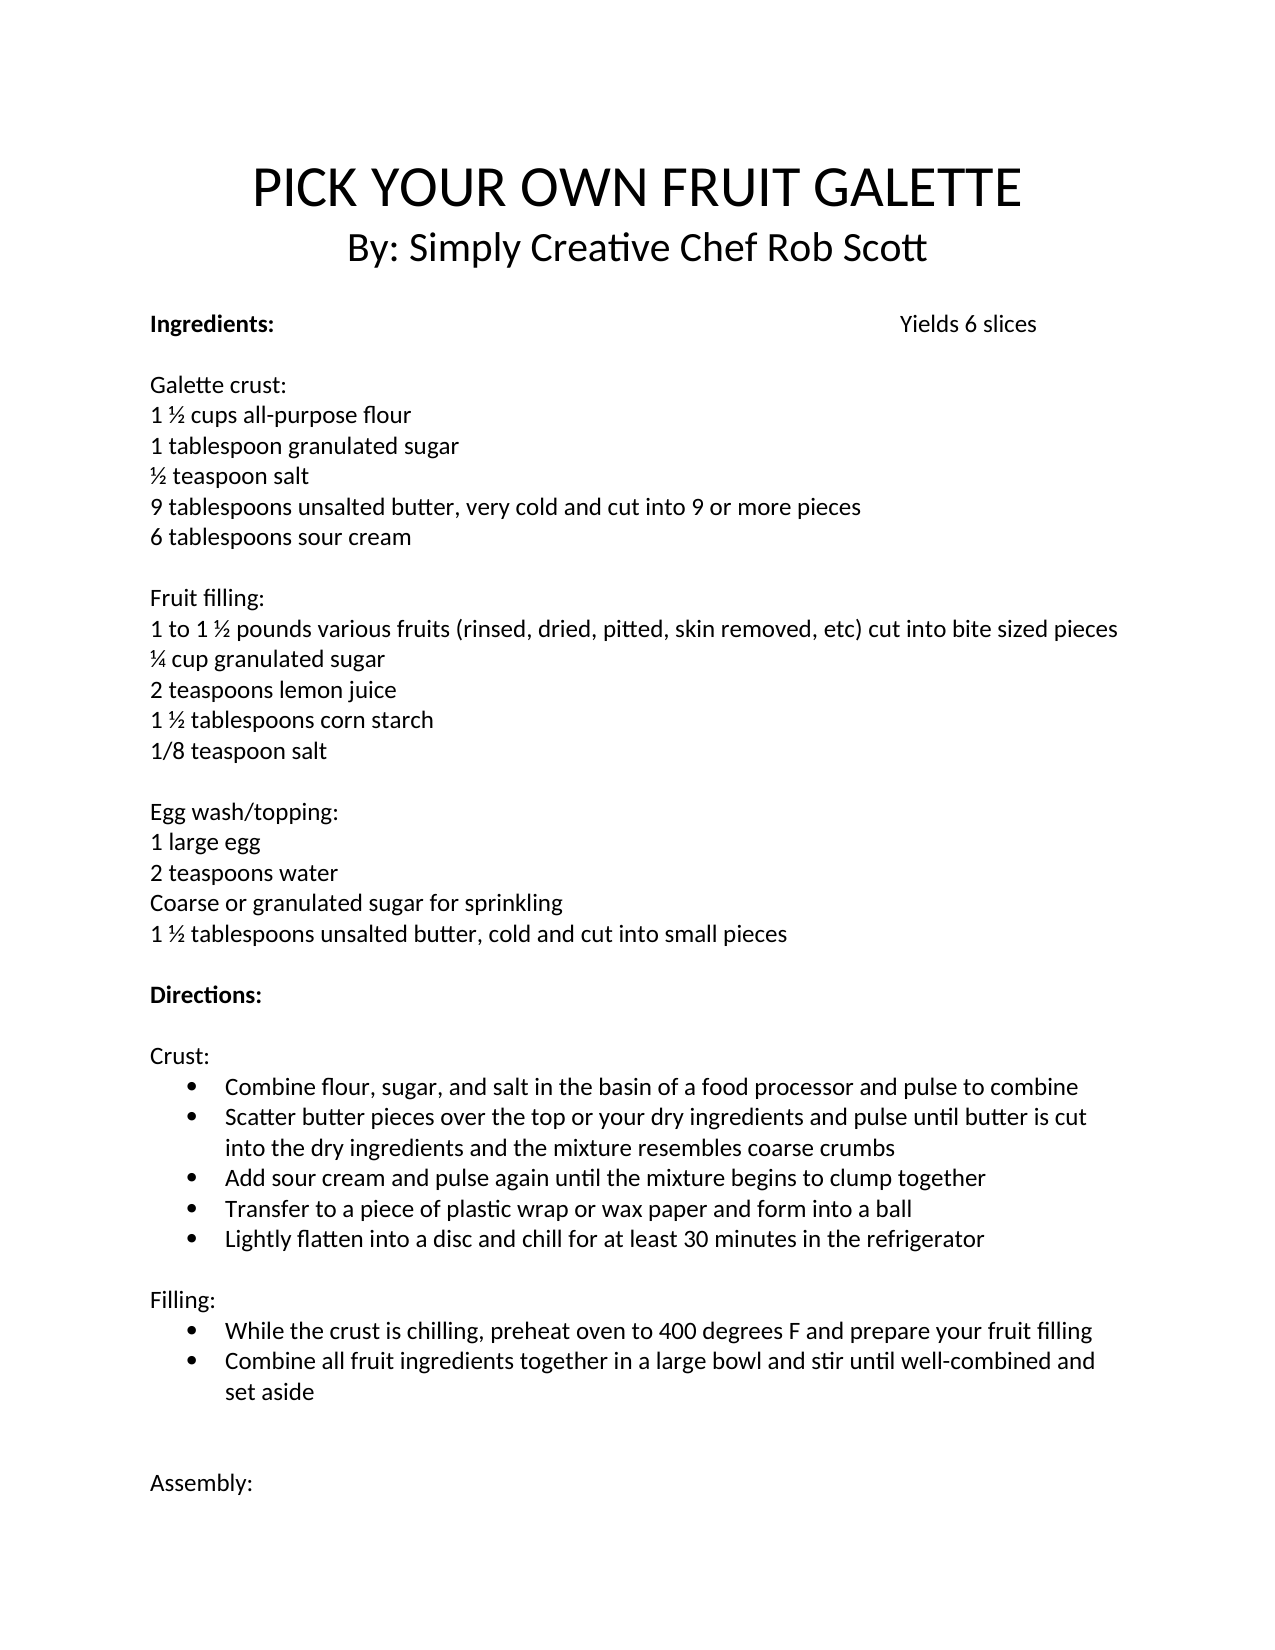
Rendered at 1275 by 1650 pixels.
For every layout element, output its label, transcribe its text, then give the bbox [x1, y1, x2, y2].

list Add sour cream and pulse again until the mixture begins to clump together [187, 1162, 1125, 1193]
list Scatter butter pieces over the top or your dry ingredients and pulse until butter is cut into the dry ingredients and the mixture resembles coarse crumbs [187, 1101, 1125, 1162]
text 9 tablespoons unsalted butter, very cold and cut into 9 or more pieces [150, 491, 1125, 521]
text Ingredients: Yields 6 slices [150, 308, 1125, 338]
list Lightly flatten into a disc and chill for at least 30 minutes in the refrigerator [187, 1223, 1125, 1254]
text 1 ½ cups all-purpose flour [150, 399, 1125, 430]
list While the crust is chilling, preheat oven to 400 degrees F and prepare your fruit filling [187, 1315, 1125, 1345]
text 1 ½ tablespoons corn starch [150, 704, 1125, 735]
text 2 teaspoons water [150, 857, 1125, 888]
text Egg wash/topping: [150, 796, 1125, 827]
text 1 ½ tablespoons unsalted butter, cold and cut into small pieces [150, 918, 1125, 949]
text 2 teaspoons lemon juice [150, 674, 1125, 704]
text Assembly: [150, 1467, 1125, 1498]
text 1 to 1 ½ pounds various fruits (rinsed, dried, pitted, skin removed, etc) cut into bite sized pieces [150, 613, 1125, 643]
text Directions: [150, 979, 1125, 1010]
list Transfer to a piece of plastic wrap or wax paper and form into a ball [187, 1193, 1125, 1223]
text ½ teaspoon salt [150, 460, 1125, 491]
text Crust: [150, 1040, 1125, 1071]
text Galette crust: [150, 369, 1125, 399]
text 1 large egg [150, 827, 1125, 857]
text ¼ cup granulated sugar [150, 643, 1125, 674]
text 1/8 teaspoon salt [150, 735, 1125, 766]
text 6 tablespoons sour cream [150, 521, 1125, 552]
list Combine flour, sugar, and salt in the basin of a food processor and pulse to combine [187, 1071, 1125, 1101]
text Filling: [150, 1284, 1125, 1315]
text Fruit filling: [150, 582, 1125, 613]
text 1 tablespoon granulated sugar [150, 430, 1125, 460]
text PICK YOUR OWN FRUIT GALETTE [150, 150, 1125, 221]
list Combine all fruit ingredients together in a large bowl and stir until well-combined and set aside [187, 1345, 1125, 1406]
text By: Simply Creative Chef Rob Scott [150, 221, 1125, 272]
text Coarse or granulated sugar for sprinkling [150, 888, 1125, 918]
